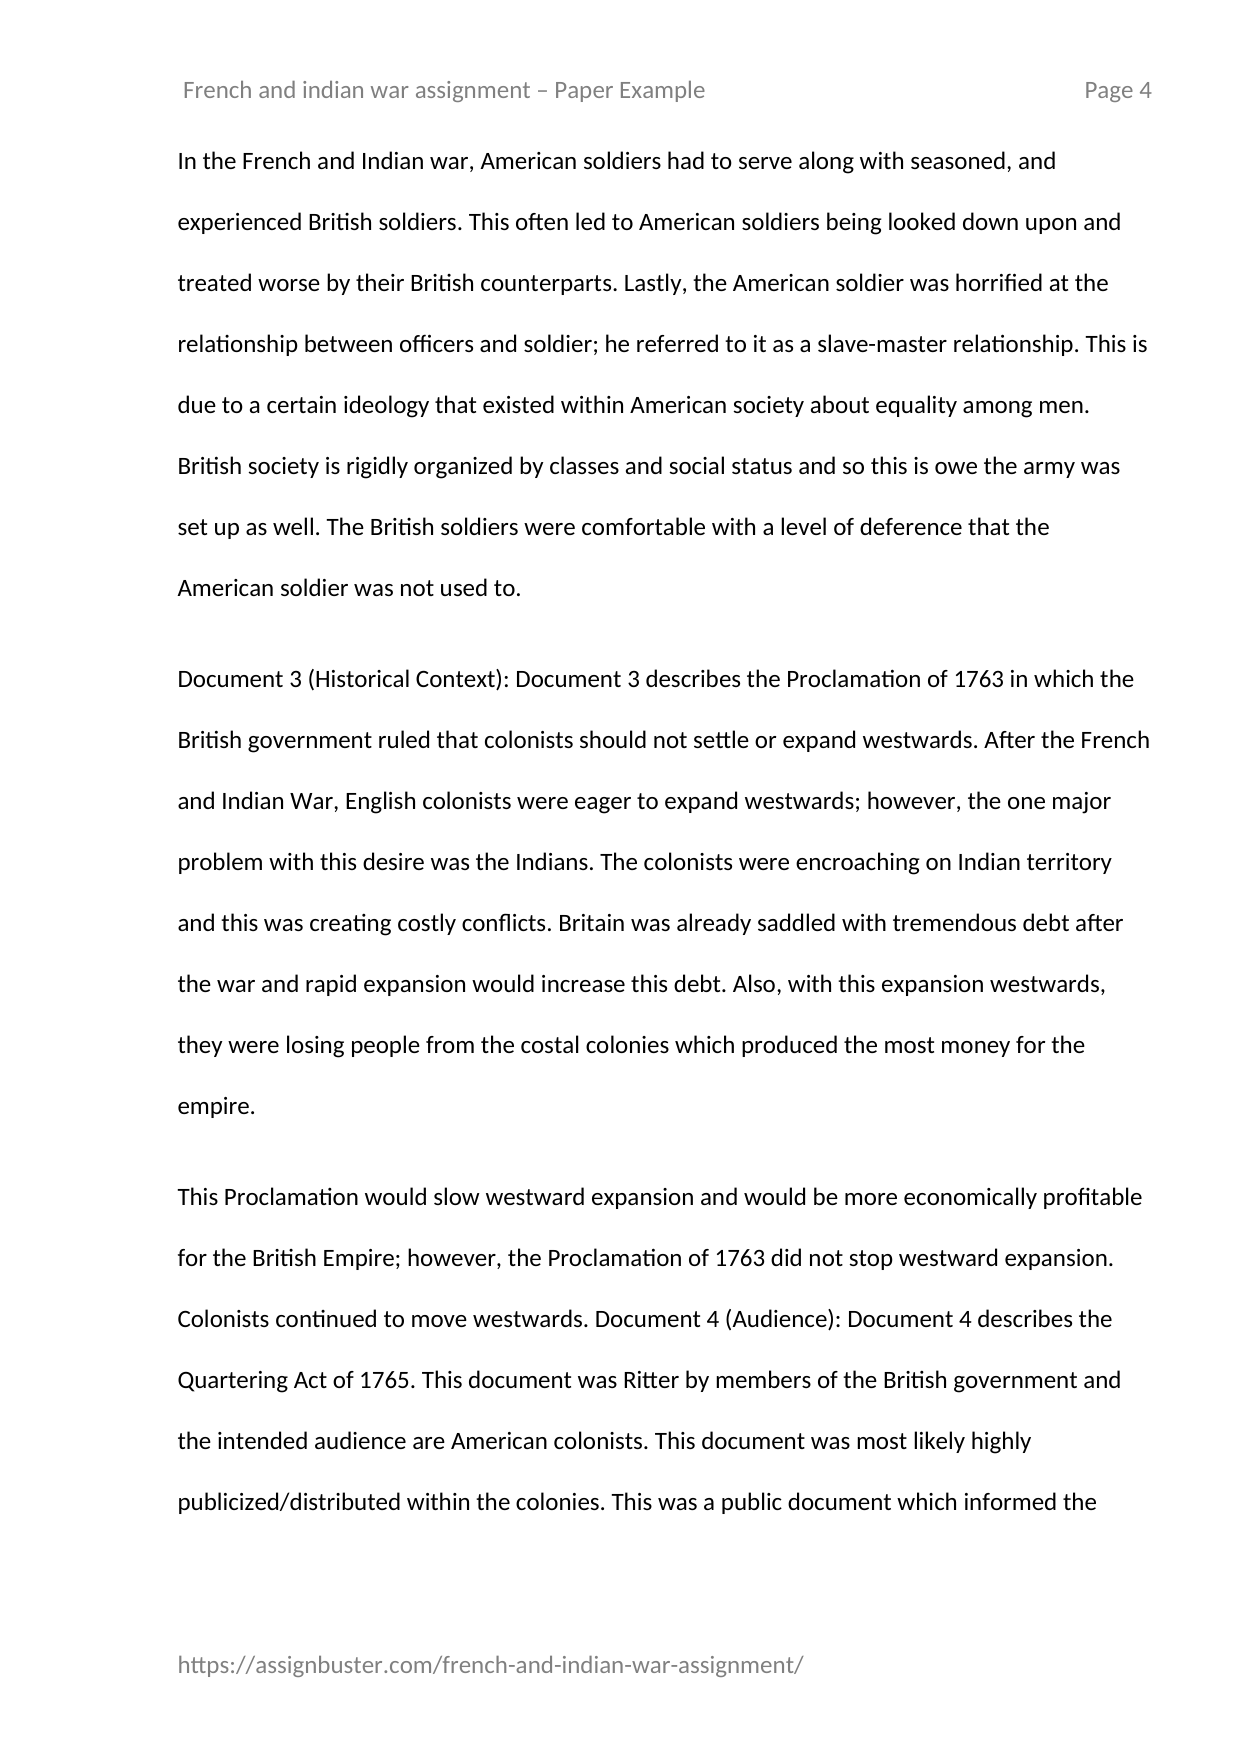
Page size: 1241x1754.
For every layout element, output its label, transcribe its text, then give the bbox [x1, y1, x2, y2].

text Document 3 (Historical Context): Document 3 describes the Proclamation of 1763 in which the British government ruled that colonists should not settle or expand westwards. After the French and Indian War, English colonists were eager to expand westwards; however, the one major problem with this desire was the Indians. The colonists were encroaching on Indian territory and this was creating costly conflicts. Britain was already saddled with tremendous debt after the war and rapid expansion would increase this debt. Also, with this expansion westwards, they were losing people from the costal colonies which produced the most money for the empire. [177, 663, 1152, 1121]
text In the French and Indian war, American soldiers had to serve along with seasoned, and experienced British soldiers. This often led to American soldiers being looked down upon and treated worse by their British counterparts. Lastly, the American soldier was horrified at the relationship between officers and soldier; he referred to it as a slave-master relationship. This is due to a certain ideology that existed within American society about equality among men. British society is rigidly organized by classes and social status and so this is owe the army was set up as well. The British soldiers were comfortable with a level of deference that the American soldier was not used to. [177, 145, 1152, 603]
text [177, 1181, 1152, 1516]
